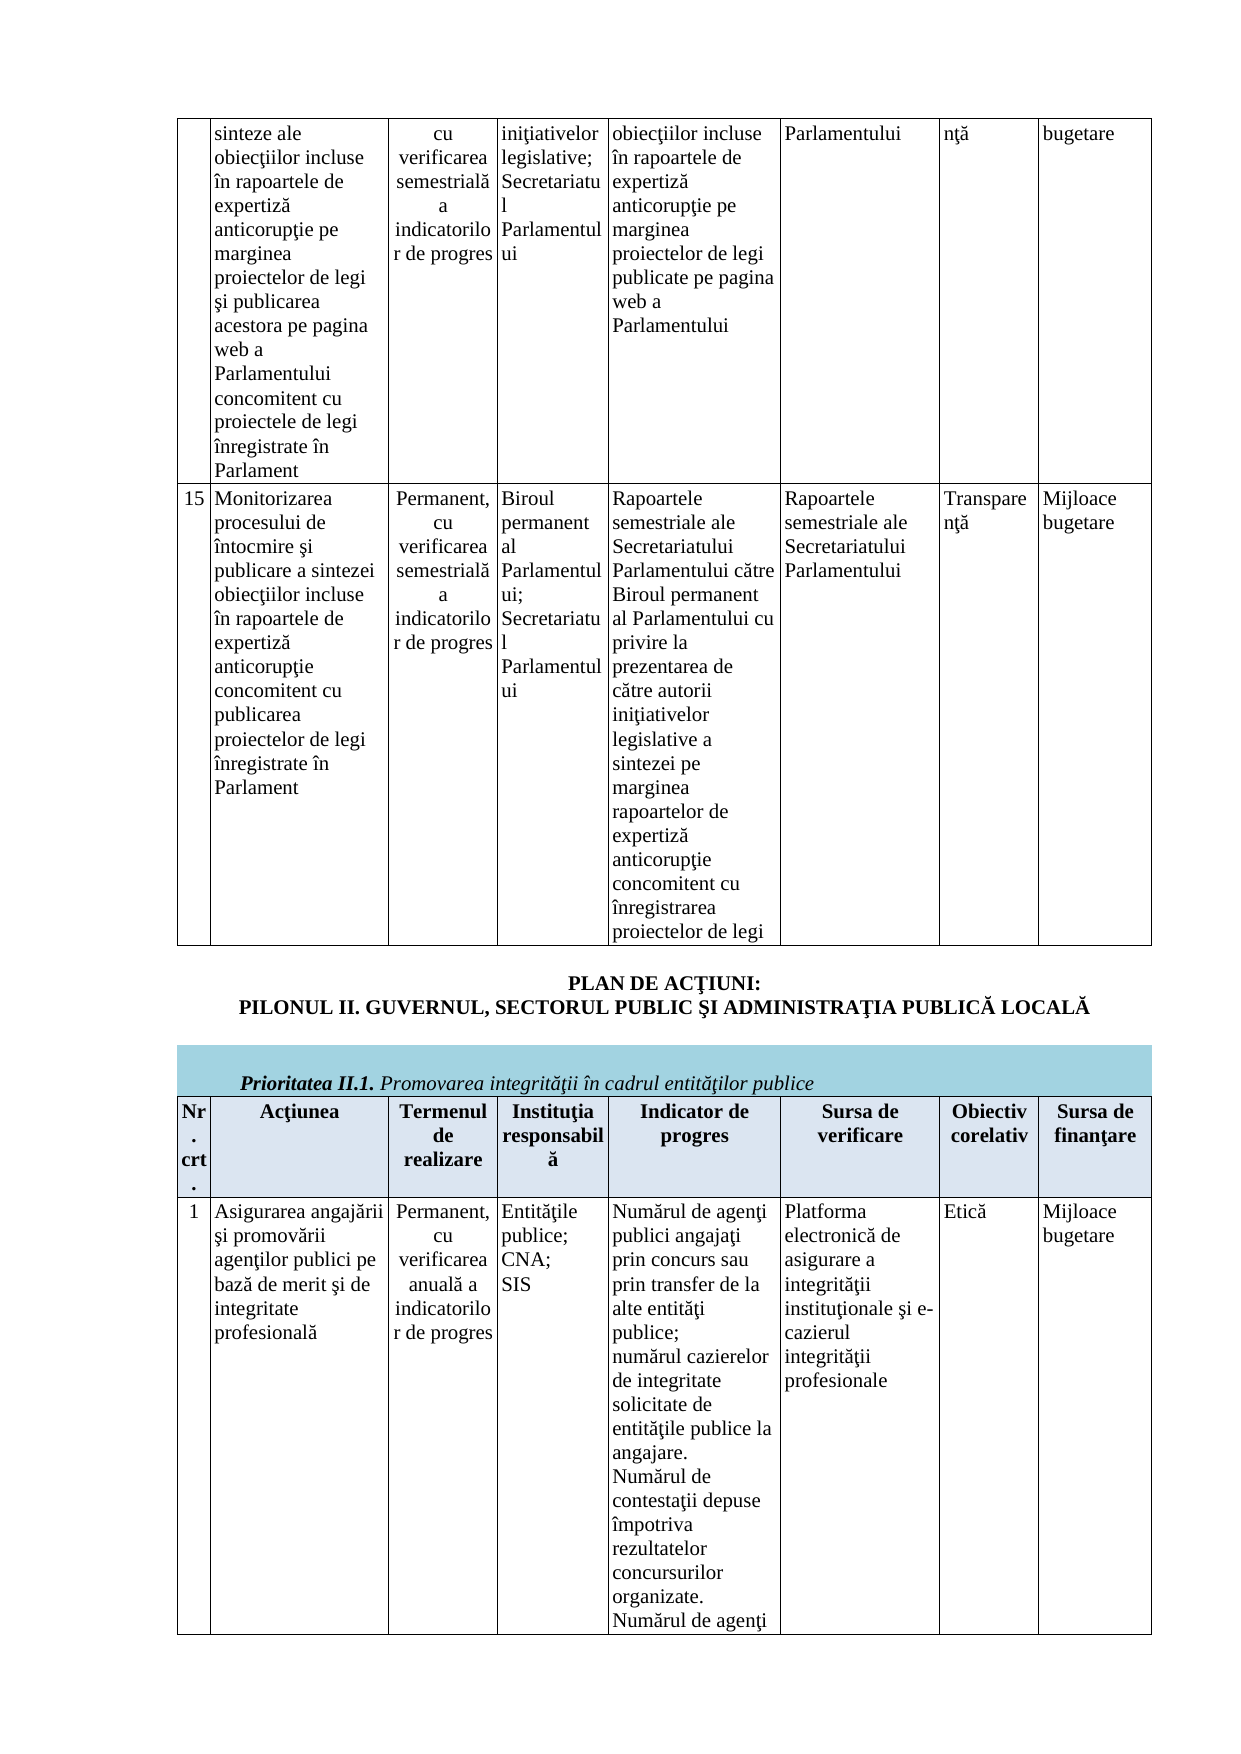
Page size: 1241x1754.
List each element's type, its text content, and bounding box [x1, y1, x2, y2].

table_cell Instituţia responsabilă [498, 1097, 608, 1197]
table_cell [498, 1198, 608, 1634]
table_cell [389, 1198, 497, 1634]
table_cell Transparenţă [940, 119, 1038, 483]
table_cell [609, 119, 780, 483]
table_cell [609, 1198, 780, 1634]
table_cell Acţiunea [211, 1097, 388, 1197]
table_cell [781, 119, 939, 483]
table_cell 14 [178, 119, 210, 483]
table_cell Transparenţă [940, 484, 1038, 944]
table_cell Rapoartele semestriale ale Secretariatului Parlamentului [781, 484, 939, 944]
table_cell Permanent, cu verificarea semestrială a indicatorilor de progres [389, 484, 497, 944]
table_cell Indicator de progres [609, 1097, 780, 1197]
table_cell Termenul de realizare [389, 1097, 497, 1197]
table_cell Mijloace bugetare [1039, 119, 1151, 483]
table_cell Monitorizarea procesului de întocmire şi publicare a sintezei obiecţiilor incluse în rapoartele de expertiză anticorupţie concomitent cu publicarea proiectelor de legi înregistrate în Parlament [211, 484, 388, 944]
table_cell PLAN DE ACŢIUNI: PILONUL II. GUVERNUL, SECTORUL PUBLIC ŞI ADMINISTRAŢIA PUBLICĂ LOCALĂ [177, 946, 1152, 1045]
table_cell Prioritatea II.1. Promovarea integrităţii în cadrul entităţilor publice [177, 1045, 1152, 1096]
table_cell Etică [940, 1198, 1038, 1634]
table_cell Mijloace bugetare [1039, 1198, 1151, 1634]
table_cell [389, 119, 497, 483]
table_cell Sursa de finanţare [1039, 1097, 1151, 1197]
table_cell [498, 119, 608, 483]
table_cell Obiectiv corelativ [940, 1097, 1038, 1197]
table_cell 1 [178, 1198, 210, 1634]
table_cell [781, 1198, 939, 1634]
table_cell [211, 1198, 388, 1634]
table_cell Biroul permanent al Parlamentului; Secretariatul Parlamentului [498, 484, 608, 944]
table_cell Sursa de verificare [781, 1097, 939, 1197]
table_cell Rapoartele semestriale ale Secretariatului Parlamentului către Biroul permanent al Parlamentului cu privire la prezentarea de către autorii iniţiativelor legislative a sintezei pe marginea rapoartelor de expertiză anticorupţie concomitent cu înregistrarea proiectelor de legi [609, 484, 780, 944]
table_cell Mijloace bugetare [1039, 484, 1151, 944]
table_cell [211, 119, 388, 483]
table_cell Nr. crt. [178, 1097, 210, 1197]
table_cell 15 [178, 484, 210, 944]
